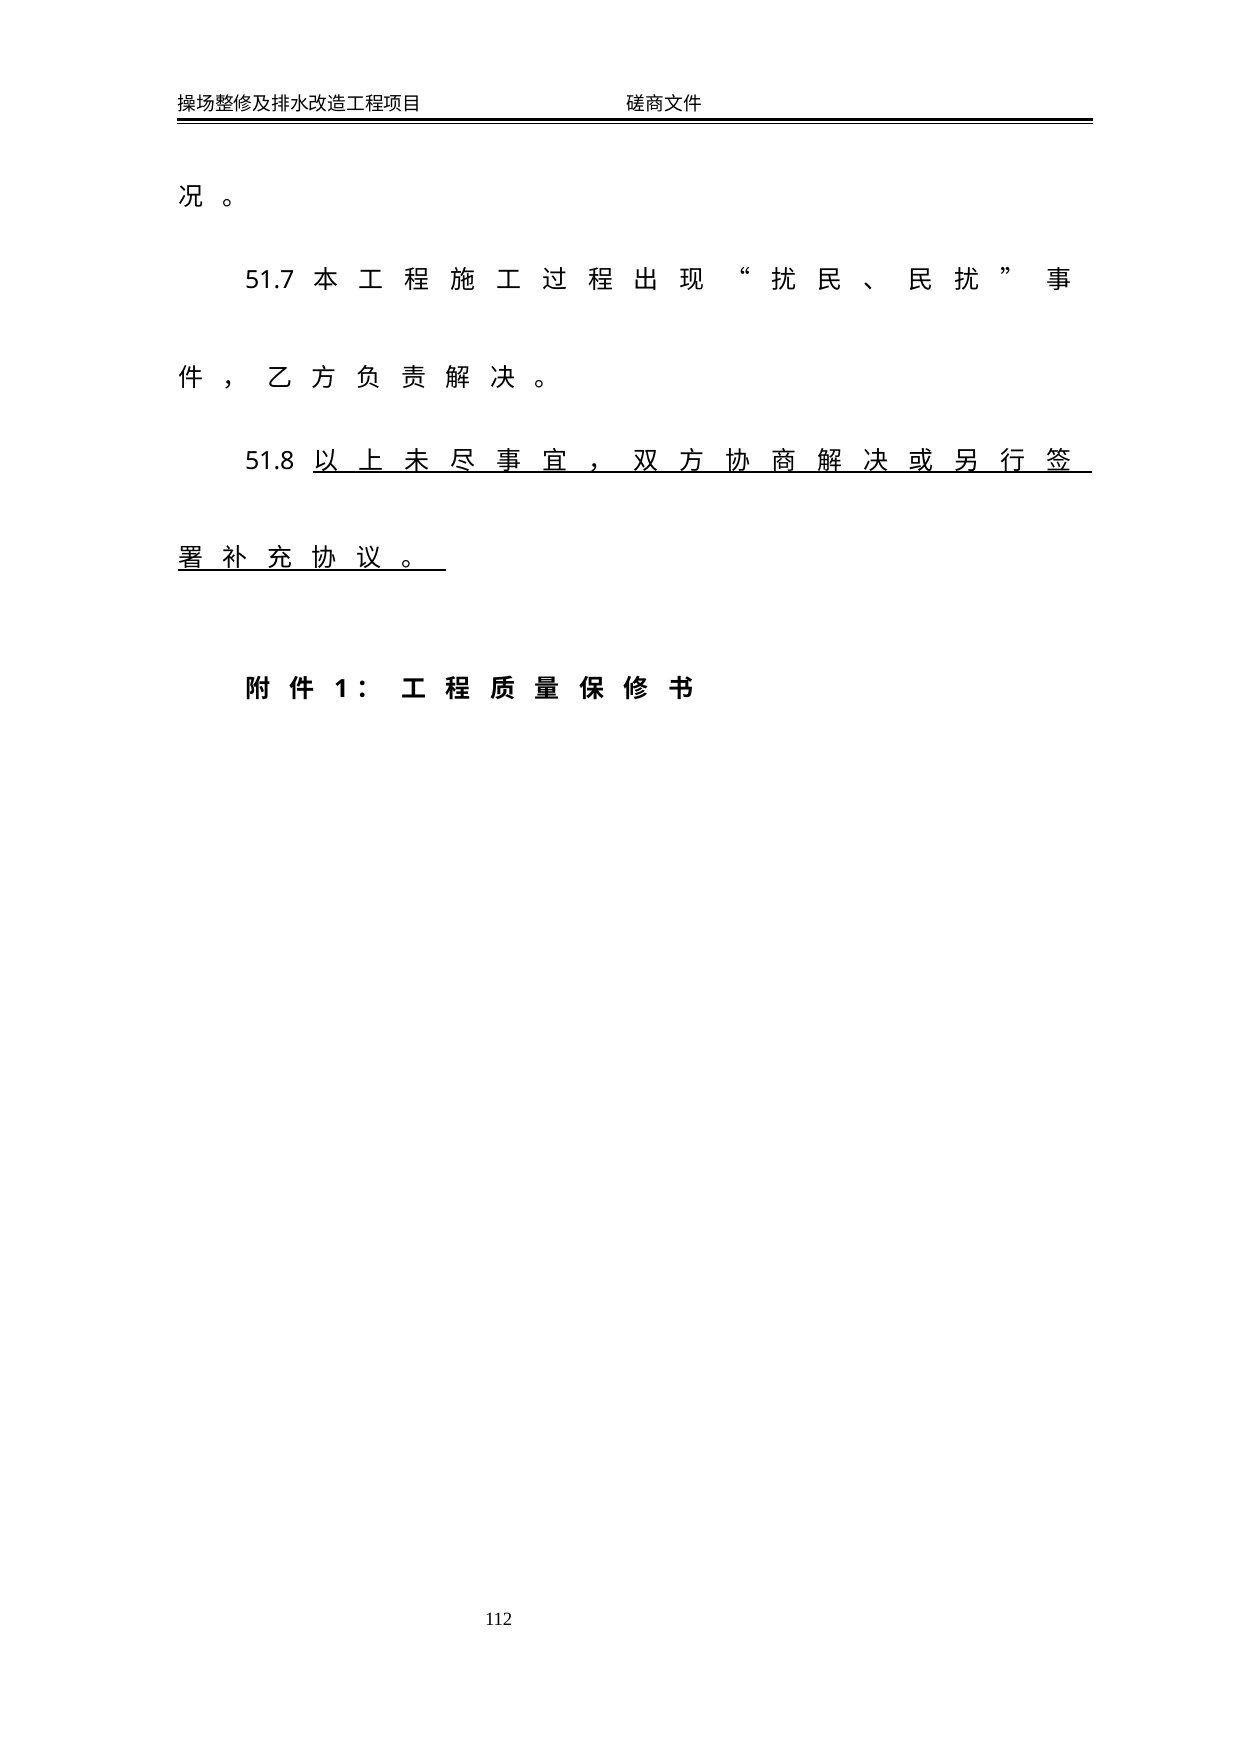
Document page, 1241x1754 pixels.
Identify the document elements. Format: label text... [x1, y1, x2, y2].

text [178, 162, 1092, 227]
text 附件1：工程质量保修书 [178, 654, 1092, 719]
text 51.8以上未尽事宜，双方协商解决或另行签署补充协议。 [178, 426, 1092, 588]
text 51.7本工程施工过程出现“扰民、民扰”事件，乙方负责解决。 [178, 245, 1092, 408]
